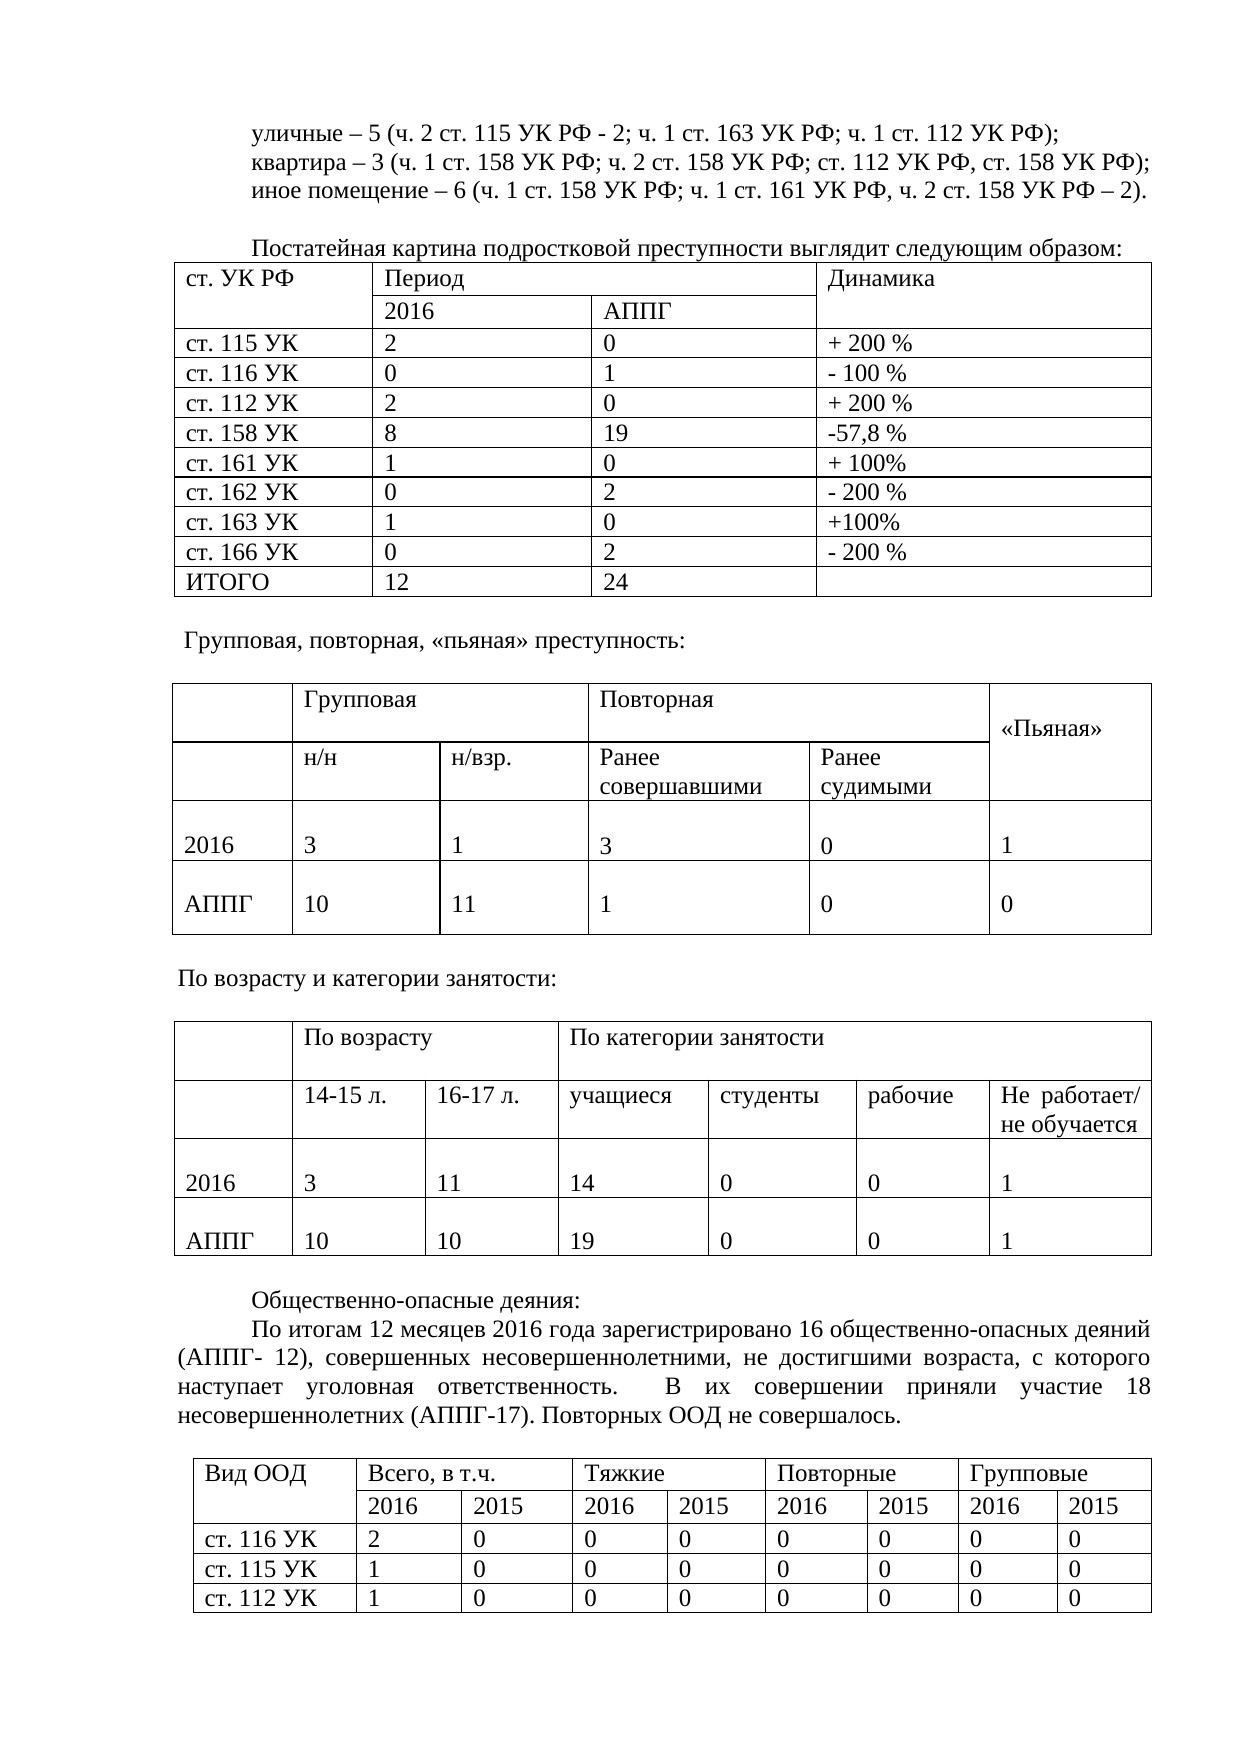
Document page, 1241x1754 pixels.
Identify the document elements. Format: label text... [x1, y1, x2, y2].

table_cell [817, 567, 1151, 596]
table_cell 11 [426, 1139, 558, 1197]
table_header «Пьяная» [990, 684, 1151, 800]
table_cell 0 [766, 1524, 867, 1553]
table_header Тяжкие [573, 1459, 765, 1490]
table_cell ст. 112 УК [194, 1584, 356, 1612]
table_cell 2 [592, 537, 816, 566]
table_cell 0 [668, 1584, 765, 1612]
table_cell 0 [573, 1524, 667, 1553]
table_cell 0 [810, 861, 989, 934]
table_cell 0 [959, 1524, 1057, 1553]
table_cell 0 [373, 478, 591, 506]
table_header Всего, в т.ч. [357, 1459, 572, 1490]
table_cell 0 [857, 1198, 989, 1255]
table_cell +100% [817, 507, 1151, 536]
table_cell [173, 743, 292, 800]
table_cell 0 [810, 830, 989, 859]
table_cell 10 [426, 1198, 558, 1255]
table_cell Ранее судимыми [810, 743, 989, 800]
table_cell 1 [990, 801, 1151, 859]
table_cell 0 [1058, 1524, 1151, 1553]
table_cell 2015 [668, 1491, 765, 1523]
table_cell ст. 158 УК [175, 418, 372, 447]
table_cell 0 [592, 448, 816, 476]
table_cell 16-17 л. [426, 1081, 558, 1138]
table_cell 11 [441, 861, 588, 934]
text квартира – 3 (ч. 1 ст. 158 УК РФ; ч. 2 ст. 158 УК РФ; ст. 112 УК РФ, ст. 158 УК РФ); [177, 147, 1152, 176]
table_cell студенты [709, 1081, 856, 1138]
table_cell 2016 [373, 296, 591, 327]
table_cell 1 [357, 1584, 461, 1612]
table_cell Ранее совершавшими [589, 743, 809, 800]
text По возрасту и категории занятости: [177, 963, 1152, 992]
table_cell 0 [668, 1524, 765, 1553]
table_cell 1 [592, 358, 816, 387]
table_cell 3 [293, 801, 439, 859]
table_cell 3 [293, 1139, 425, 1197]
table_cell 0 [959, 1584, 1057, 1612]
table_cell - 200 % [817, 537, 1151, 566]
table_cell 0 [668, 1554, 765, 1582]
text Групповая, повторная, «пьяная» преступность: [177, 625, 1152, 654]
table_cell 0 [868, 1524, 958, 1553]
table_cell 0 [868, 1554, 958, 1582]
table_cell н/взр. [441, 743, 588, 800]
table_cell [810, 801, 989, 830]
table_cell 0 [592, 329, 816, 357]
table_cell 2015 [868, 1491, 958, 1523]
table_cell 0 [766, 1554, 867, 1582]
table_cell 10 [293, 861, 439, 934]
table_header Динамика [817, 263, 1151, 327]
table_header [175, 1022, 292, 1079]
table_cell 1 [373, 448, 591, 476]
table_cell ст. 115 УК [194, 1554, 356, 1582]
table_cell ст. 115 УК [175, 329, 372, 357]
table_cell 0 [959, 1554, 1057, 1582]
table_cell 8 [373, 418, 591, 447]
table_cell 1 [990, 1139, 1151, 1197]
table_header Период [373, 263, 816, 295]
table_cell 2016 [175, 1139, 292, 1197]
table_cell 3 [589, 830, 809, 859]
table_cell 10 [293, 1198, 425, 1255]
table_cell 2 [373, 388, 591, 417]
table_cell 19 [559, 1198, 708, 1255]
table_cell 1 [357, 1554, 461, 1582]
table_cell 2016 [959, 1491, 1057, 1523]
table_cell 0 [462, 1554, 572, 1582]
text Общественно-опасные деяния: [177, 1285, 1152, 1314]
table_cell ст. 116 УК [175, 358, 372, 387]
table_cell 0 [766, 1584, 867, 1612]
table_cell 0 [868, 1584, 958, 1612]
table_header Повторная [589, 684, 989, 741]
table_cell 0 [709, 1139, 856, 1197]
table_header По возрасту [293, 1022, 558, 1079]
table_header Групповые [959, 1459, 1151, 1490]
table_cell 19 [592, 418, 816, 447]
table_cell 2 [357, 1524, 461, 1553]
table_cell + 200 % [817, 388, 1151, 417]
table_cell 0 [462, 1524, 572, 1553]
table_cell н/н [293, 743, 439, 800]
table_cell 0 [462, 1584, 572, 1612]
table_cell 14-15 л. [293, 1081, 425, 1138]
table_cell 0 [373, 358, 591, 387]
table_cell 2016 [357, 1491, 461, 1523]
table_cell ст. 161 УК [175, 448, 372, 476]
table_cell 2 [373, 329, 591, 357]
table_cell ст. 162 УК [175, 478, 372, 506]
table_cell 2015 [1058, 1491, 1151, 1523]
table_cell 1 [373, 507, 591, 536]
table_cell рабочие [857, 1081, 989, 1138]
table_header ст. УК РФ [175, 263, 372, 327]
table_cell 0 [857, 1139, 989, 1197]
table_header Групповая [293, 684, 588, 741]
table_cell ИТОГО [175, 567, 372, 596]
table_cell 2016 [173, 801, 292, 859]
table_cell 2 [592, 478, 816, 506]
table_cell 0 [373, 537, 591, 566]
table_cell АППГ [173, 861, 292, 934]
table_cell 0 [592, 388, 816, 417]
table_cell + 200 % [817, 329, 1151, 357]
table_cell 0 [573, 1554, 667, 1582]
table_cell ст. 116 УК [194, 1524, 356, 1553]
table_cell 0 [592, 507, 816, 536]
table_header [173, 684, 292, 741]
table_cell ст. 166 УК [175, 537, 372, 566]
table_cell 0 [709, 1198, 856, 1255]
table_cell - 200 % [817, 478, 1151, 506]
table_cell 2016 [766, 1491, 867, 1523]
table_cell 1 [990, 1198, 1151, 1255]
table_cell 14 [559, 1139, 708, 1197]
table_cell 2015 [462, 1491, 572, 1523]
table_cell Не работает/ не обучается [990, 1081, 1151, 1138]
table_cell АППГ [592, 296, 816, 327]
table_cell 0 [1058, 1584, 1151, 1612]
table_cell 1 [589, 861, 809, 934]
table_cell учащиеся [559, 1081, 708, 1138]
table_cell - 100 % [817, 358, 1151, 387]
text иное помещение – 6 (ч. 1 ст. 158 УК РФ; ч. 1 ст. 161 УК РФ, ч. 2 ст. 158 УК РФ – 2). [177, 176, 1152, 204]
table_cell [589, 801, 809, 830]
table_cell ст. 163 УК [175, 507, 372, 536]
table_cell -57,8 % [817, 418, 1151, 447]
table_cell 12 [373, 567, 591, 596]
table_header Вид ООД [194, 1459, 356, 1523]
text По итогам 12 месяцев 2016 года зарегистрировано 16 общественно-опасных деяний (АППГ- 12), совершенных несовершеннолетними, не достигшими возраста, с которого наступает уголовная ответственность. В их совершении приняли участие 18 несовершеннолетних (АППГ-17). Повторных ООД не совершалось. [177, 1314, 1152, 1429]
text уличные – 5 (ч. 2 ст. 115 УК РФ - 2; ч. 1 ст. 163 УК РФ; ч. 1 ст. 112 УК РФ); [177, 118, 1152, 147]
table_header По категории занятости [559, 1022, 1151, 1079]
table_cell 0 [1058, 1554, 1151, 1582]
table_cell АППГ [175, 1198, 292, 1255]
text Постатейная картина подростковой преступности выглядит следующим образом: [177, 233, 1152, 262]
table_cell + 100% [817, 448, 1151, 476]
table_cell 2016 [573, 1491, 667, 1523]
table_cell 0 [990, 861, 1151, 934]
table_cell ст. 112 УК [175, 388, 372, 417]
table_header Повторные [766, 1459, 958, 1490]
table_cell 0 [573, 1584, 667, 1612]
table_cell [175, 1081, 292, 1138]
table_cell 24 [592, 567, 816, 596]
table_cell 1 [441, 801, 588, 859]
